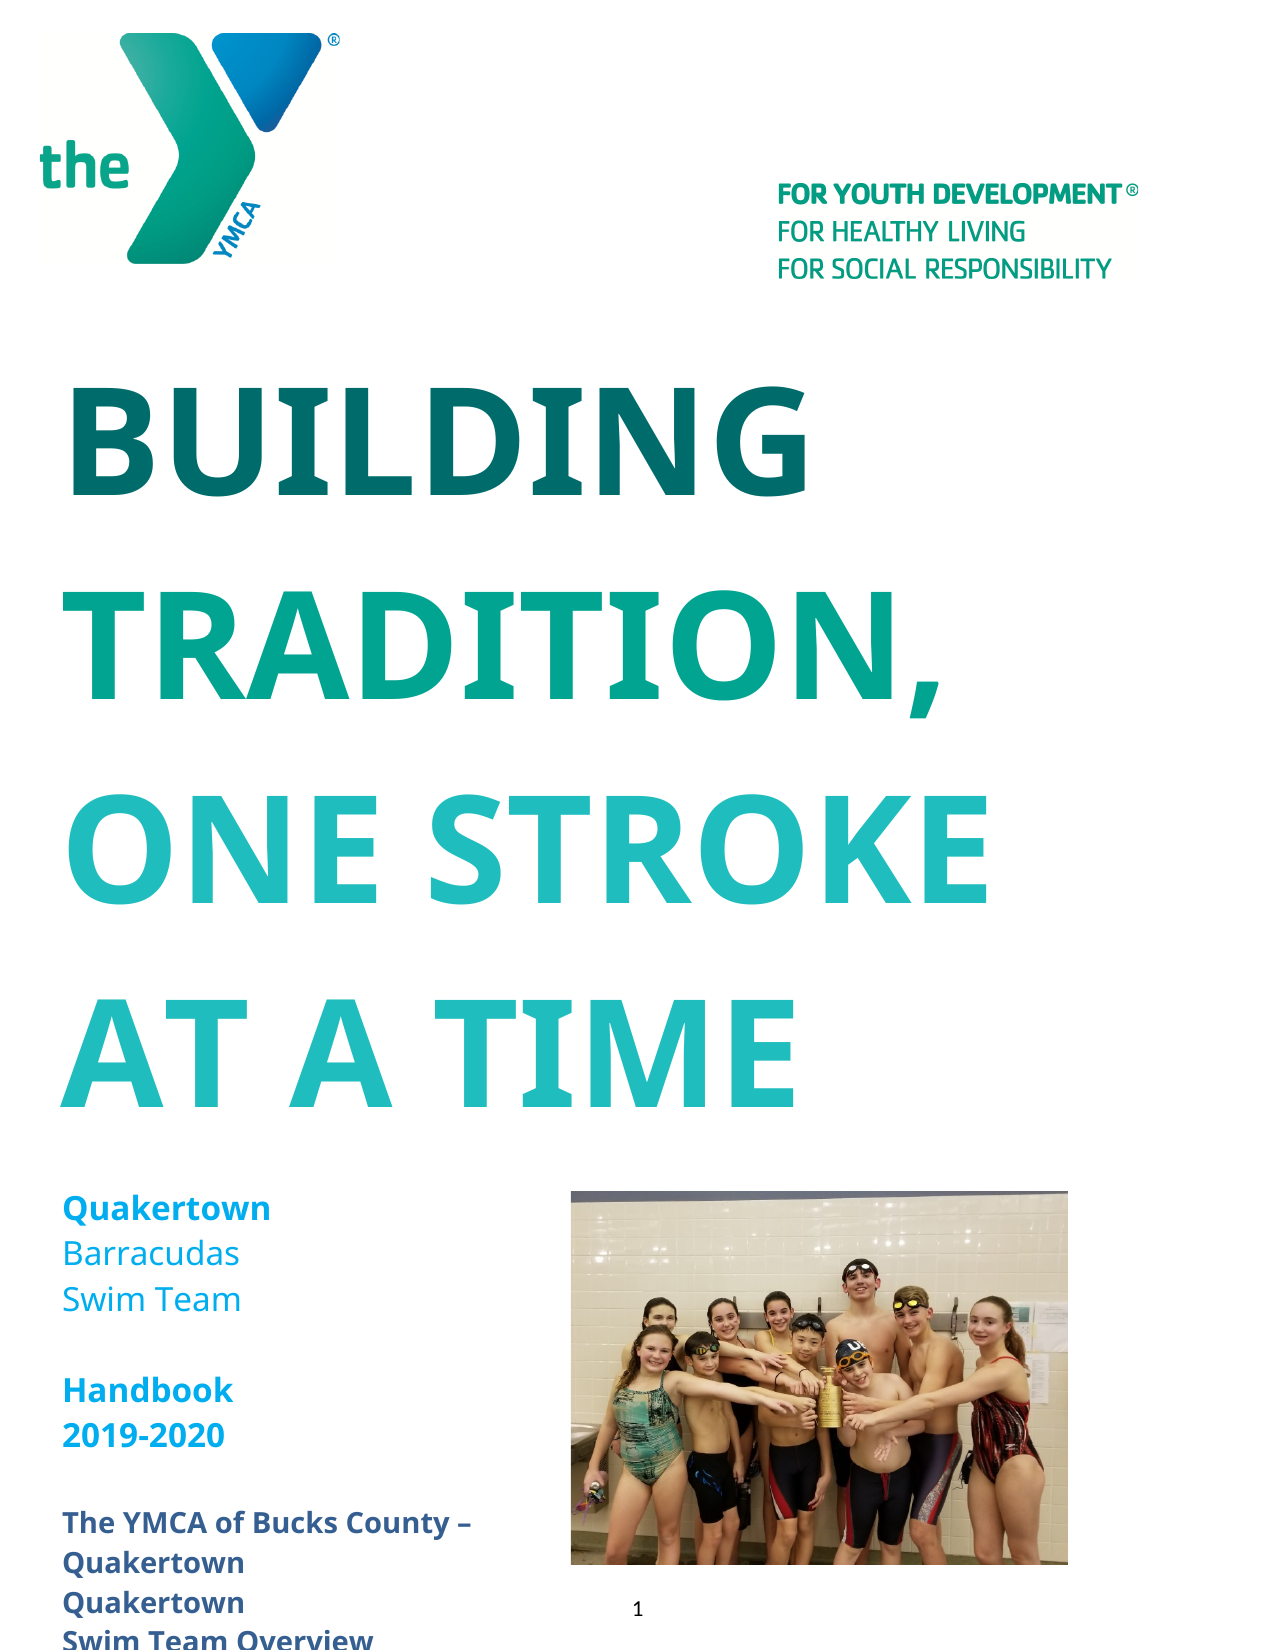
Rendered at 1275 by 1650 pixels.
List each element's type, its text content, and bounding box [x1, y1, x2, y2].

picture [778, 183, 1139, 279]
picture [570, 1191, 1068, 1565]
picture [39, 33, 340, 264]
text TRADITION, [60, 539, 1215, 743]
text ONE STROKE AT A TIME [60, 743, 1215, 1152]
text BUILDING [60, 335, 1215, 539]
